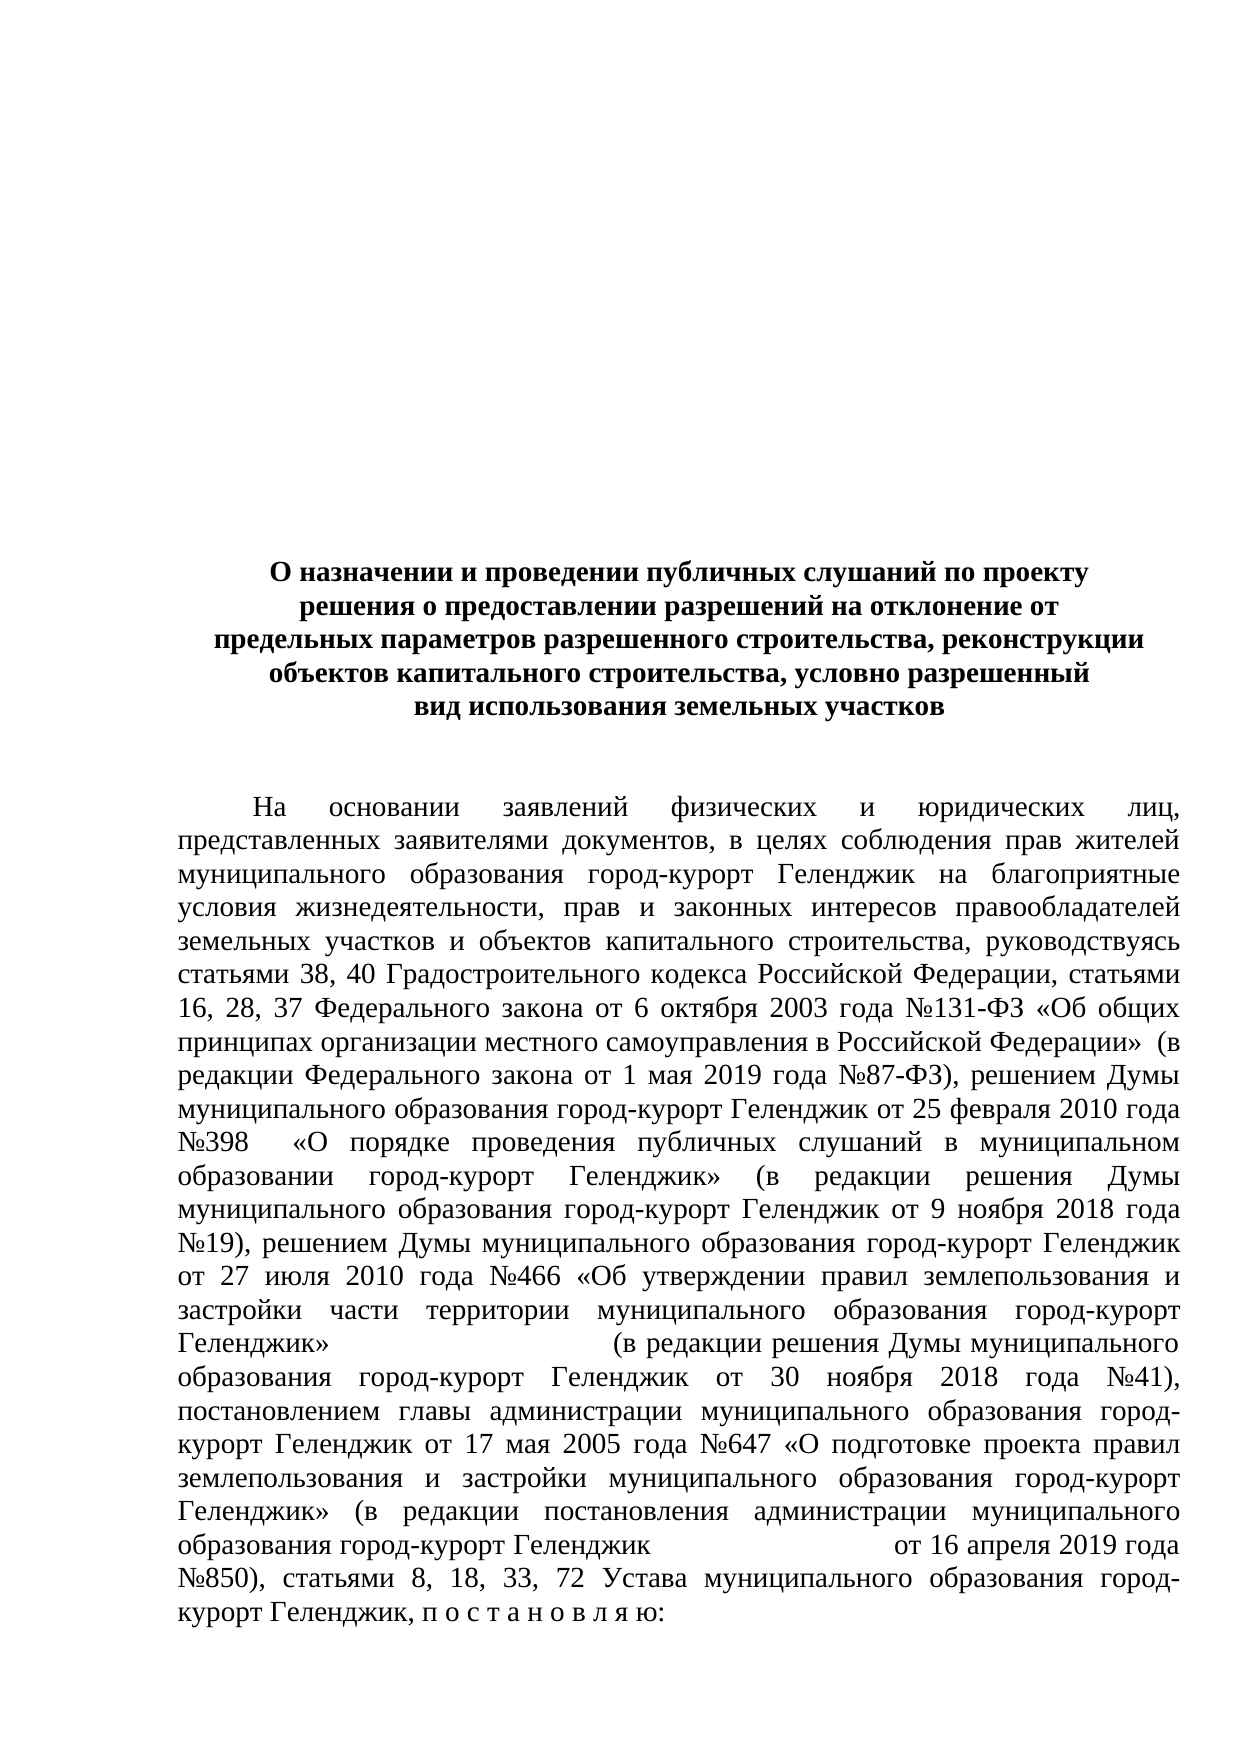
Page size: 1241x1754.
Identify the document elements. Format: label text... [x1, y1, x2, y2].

text решения о предоставлении разрешений на отклонение от [177, 588, 1181, 621]
text О назначении и проведении публичных слушаний по проекту [177, 554, 1181, 588]
text вид использования земельных участков [177, 688, 1181, 722]
text На основании заявлений физических и юридических лиц, представленных заявителями документов, в целях соблюдения прав жителей муниципального образования город-курорт Геленджик на благоприятные условия жизнедеятельности, прав и законных интересов правообладателей земельных участков и объектов капитального строительства, руководствуясь статьями 38, 40 Градостроительного кодекса Российской Федерации, статьями 16, 28, 37 Федерального закона от 6 октября 2003 года №131-ФЗ «Об общих принципах организации местного самоуправления в Российской Федерации» (в редакции Федерального закона от 1 мая 2019 года №87-ФЗ), решением Думы муниципального образования город-курорт Геленджик от 25 февраля 2010 года №398 «О порядке проведения публичных слушаний в муниципальном образовании город-курорт Геленджик» (в редакции решения Думы муниципального образования город-курорт Геленджик от 9 ноября 2018 года №19), решением Думы муниципального образования город-курорт Геленджик от 27 июля 2010 года №466 «Об утверждении правил землепользования и застройки части территории муниципального образования город-курорт Геленджик» (в редакции решения Думы муниципального образования город-курорт Геленджик от 30 ноября 2018 года №41), постановлением главы администрации муниципального образования город-курорт Геленджик от 17 мая 2005 года №647 «О подготовке проекта правил землепользования и застройки муниципального образования город-курорт Геленджик» (в редакции постановления администрации муниципального образования город-курорт Геленджик от 16 апреля 2019 года №850), статьями 8, 18, 33, 72 Устава муниципального образования город-курорт Геленджик, п о с т а н о в л я ю: [177, 789, 1181, 1627]
text предельных параметров разрешенного строительства, реконструкции объектов капитального строительства, условно разрешенный [177, 621, 1181, 688]
